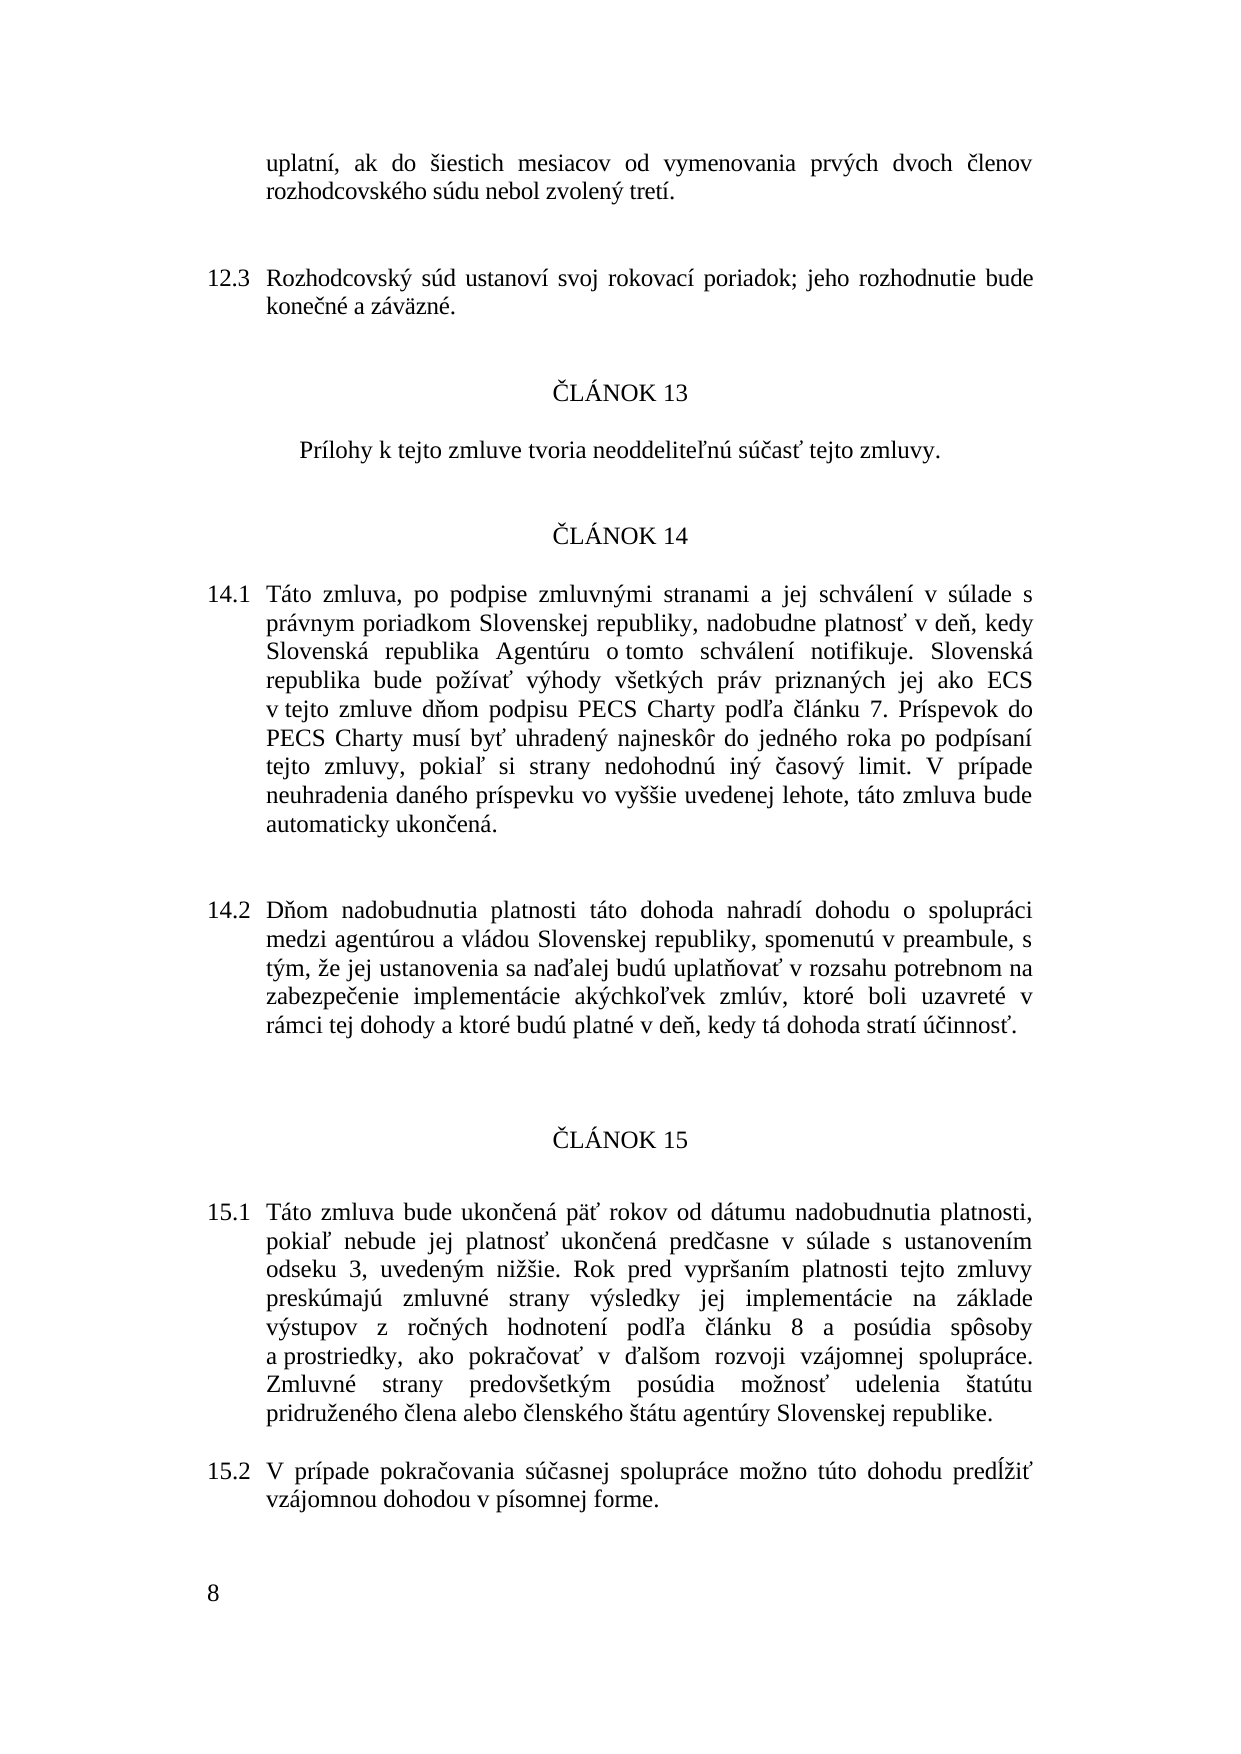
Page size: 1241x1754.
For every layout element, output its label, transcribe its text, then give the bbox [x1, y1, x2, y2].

text 15.2 V prípade pokračovania súčasnej spolupráce možno túto dohodu predĺžiť vzájomnou dohodou v písomnej forme. [207, 1456, 1033, 1513]
text 12.3 Rozhodcovský súd ustanoví svoj rokovací poriadok; jeho rozhodnutie bude konečné a záväzné. [207, 263, 1033, 320]
text ČLÁNOK 14 [207, 521, 1033, 550]
text ČLÁNOK 15 [207, 1125, 1033, 1154]
text Prílohy k tejto zmluve tvoria neoddeliteľnú súčasť tejto zmluvy. [207, 435, 1033, 464]
list Dňom nadobudnutia platnosti táto dohoda nahradí dohodu o spolupráci medzi agentúrou a vládou Slovenskej republiky, spomenutú v preambule, s tým, že jej ustanovenia sa naďalej budú uplatňovať v rozsahu potrebnom na zabezpečenie implementácie akýchkoľvek zmlúv, ktoré boli uzavreté v rámci tej dohody a ktoré budú platné v deň, kedy tá dohoda stratí účinnosť. [207, 895, 1033, 1039]
list Táto zmluva, po podpise zmluvnými stranami a jej schválení v súlade s právnym poriadkom Slovenskej republiky, nadobudne platnosť v deň, kedy Slovenská republika Agentúru o tomto schválení notifikuje. Slovenská republika bude požívať výhody všetkých práv priznaných jej ako ECS v tejto zmluve dňom podpisu PECS Charty podľa článku 7. Príspevok do PECS Charty musí byť uhradený najneskôr do jedného roka po podpísaní tejto zmluvy, pokiaľ si strany nedohodnú iný časový limit. V prípade neuhradenia daného príspevku vo vyššie uvedenej lehote, táto zmluva bude automaticky ukončená. [207, 579, 1033, 838]
text 15.1 Táto zmluva bude ukončená päť rokov od dátumu nadobudnutia platnosti, pokiaľ nebude jej platnosť ukončená predčasne v súlade s ustanovením odseku 3, uvedeným nižšie. Rok pred vypršaním platnosti tejto zmluvy preskúmajú zmluvné strany výsledky jej implementácie na základe výstupov z ročných hodnotení podľa článku posúdia spôsoby a prostriedky, ako pokračovať v ďalšom rozvoji vzájomnej spolupráce. Zmluvné strany predovšetkým posúdia možnosť udelenia štatútu pridruženého člena alebo členského štátu agentúry Slovenskej republike. [207, 1197, 1033, 1427]
text ČLÁNOK 13 [207, 378, 1033, 406]
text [207, 148, 1033, 205]
